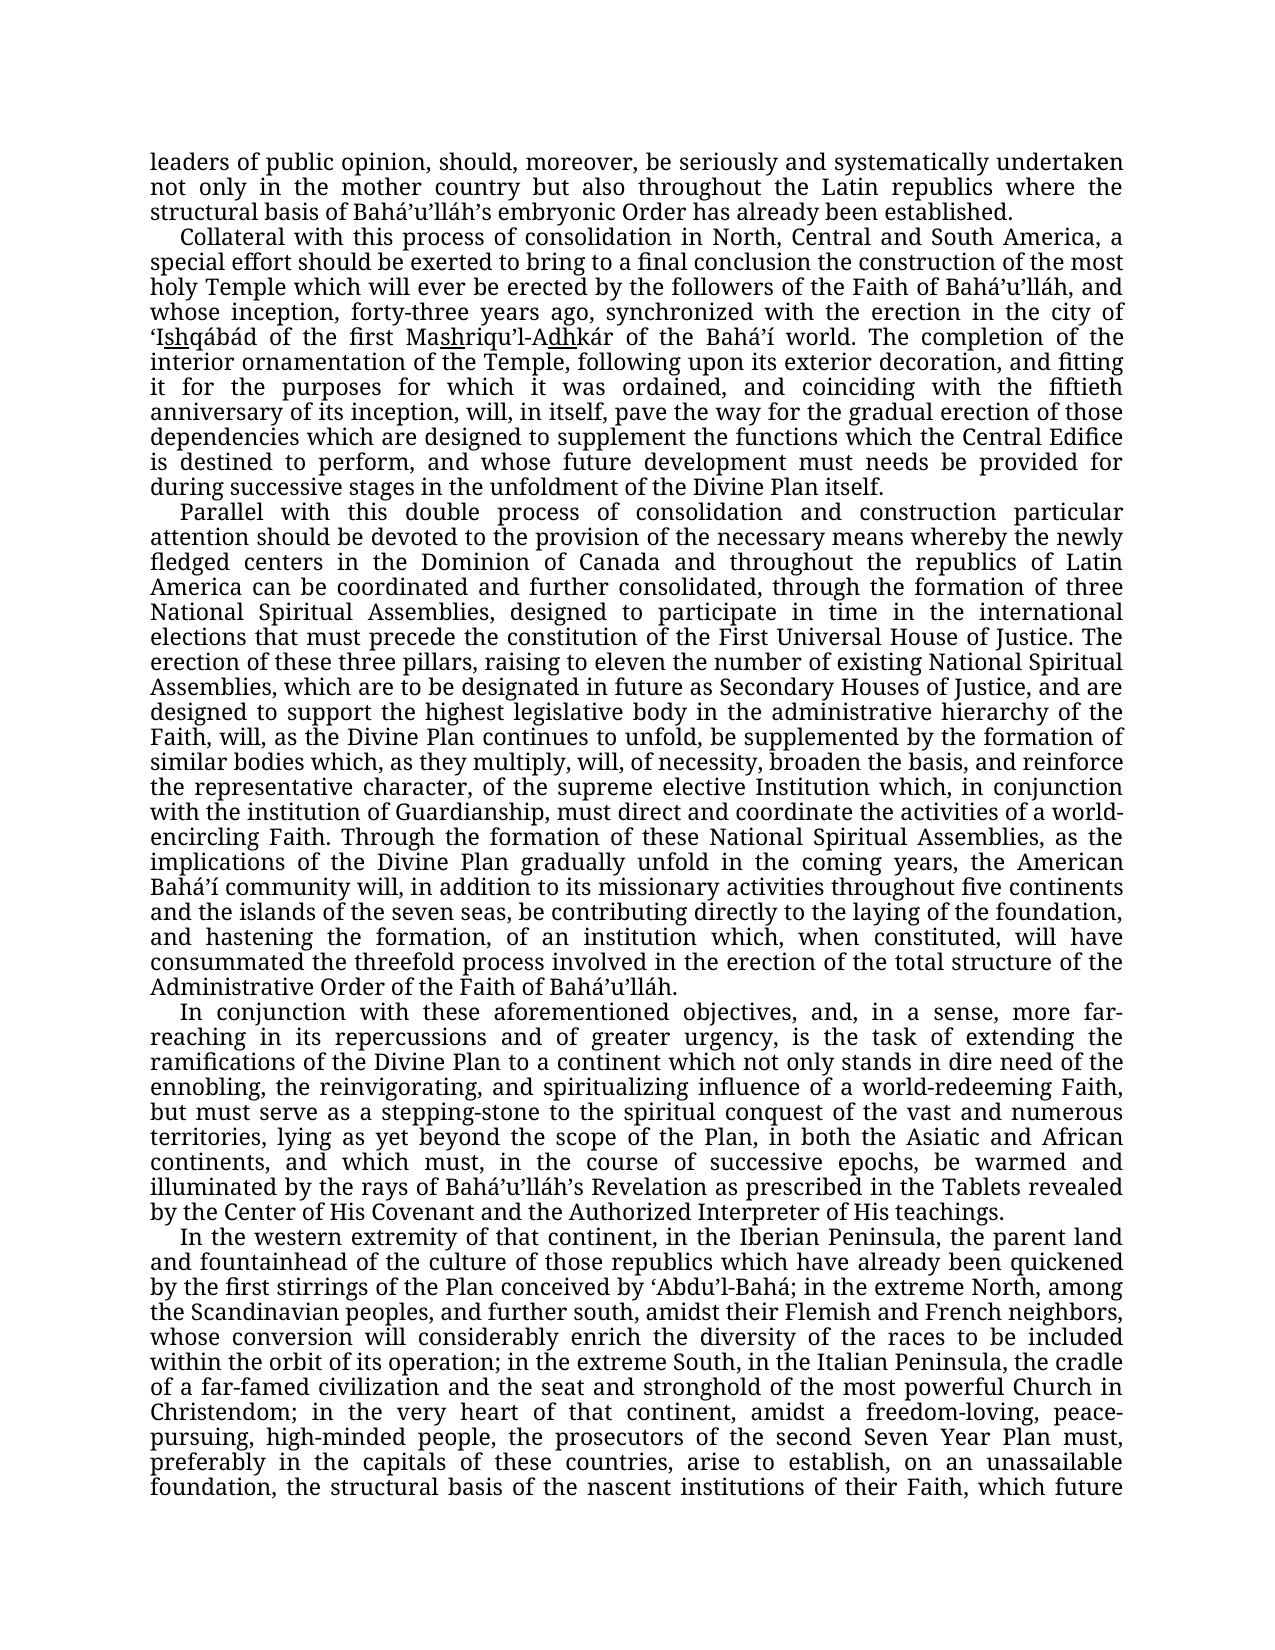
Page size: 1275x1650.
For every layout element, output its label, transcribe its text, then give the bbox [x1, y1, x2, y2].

text Collateral with this process of consolidation in North, Central and South America, a special effort should be exerted to bring to a final conclusion the construction of the most holy Temple which will ever be erected by the followers of the Faith of Bahá’u’lláh, and whose inception, forty-three years ago, synchronized with the erection in the city of ‘Ishqábád of the first Mashriqu’l-Adhkár of the Bahá’í world. The completion of the interior ornamentation of the Temple, following upon its exterior decoration, and fitting it for the purposes for which it was ordained, and coinciding with the fiftieth anniversary of its inception, will, in itself, pave the way for the gradual erection of those dependencies which are designed to supplement the functions which the Central Edifice is destined to perform, and whose future development must needs be provided for during successive stages in the unfoldment of the Divine Plan itself. [150, 225, 1125, 500]
text Parallel with this double process of consolidation and construction particular attention should be devoted to the provision of the necessary means whereby the newly fledged centers in the Dominion of Canada and throughout the republics of Latin America can be coordinated and further consolidated, through the formation of three National Spiritual Assemblies, designed to participate in time in the international elections that must precede the constitution of the First Universal House of Justice. The erection of these three pillars, raising to eleven the number of existing National Spiritual Assemblies, which are to be designated in future as Secondary Houses of Justice, and are designed to support the highest legislative body in the administrative hierarchy of the Faith, will, as the Divine Plan continues to unfold, be supplemented by the formation of similar bodies which, as they multiply, will, of necessity, broaden the basis, and reinforce the representative character, of the supreme elective Institution which, in conjunction with the institution of Guardianship, must direct and coordinate the activities of a world-encircling Faith. Through the formation of these National Spiritual Assemblies, as the implications of the Divine Plan gradually unfold in the coming years, the American Bahá’í community will, in addition to its missionary activities throughout five continents and the islands of the seven seas, be contributing directly to the laying of the foundation, and hastening the formation, of an institution which, when constituted, will have consummated the threefold process involved in the erection of the total structure of the Administrative Order of the Faith of Bahá’u’lláh. [150, 500, 1125, 1000]
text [150, 150, 1125, 225]
text In conjunction with these aforementioned objectives, and, in a sense, more far-reaching in its repercussions and of greater urgency, is the task of extending the ramifications of the Divine Plan to a continent which not only stands in dire need of the ennobling, the reinvigorating, and spiritualizing influence of a world-redeeming Faith, but must serve as a stepping-stone to the spiritual conquest of the vast and numerous territories, lying as yet beyond the scope of the Plan, in both the Asiatic and African continents, and which must, in the course of successive epochs, be warmed and illuminated by the rays of Bahá’u’lláh’s Revelation as prescribed in the Tablets revealed by the Center of His Covenant and the Authorized Interpreter of His teachings. [150, 1000, 1125, 1225]
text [150, 1225, 1125, 1500]
